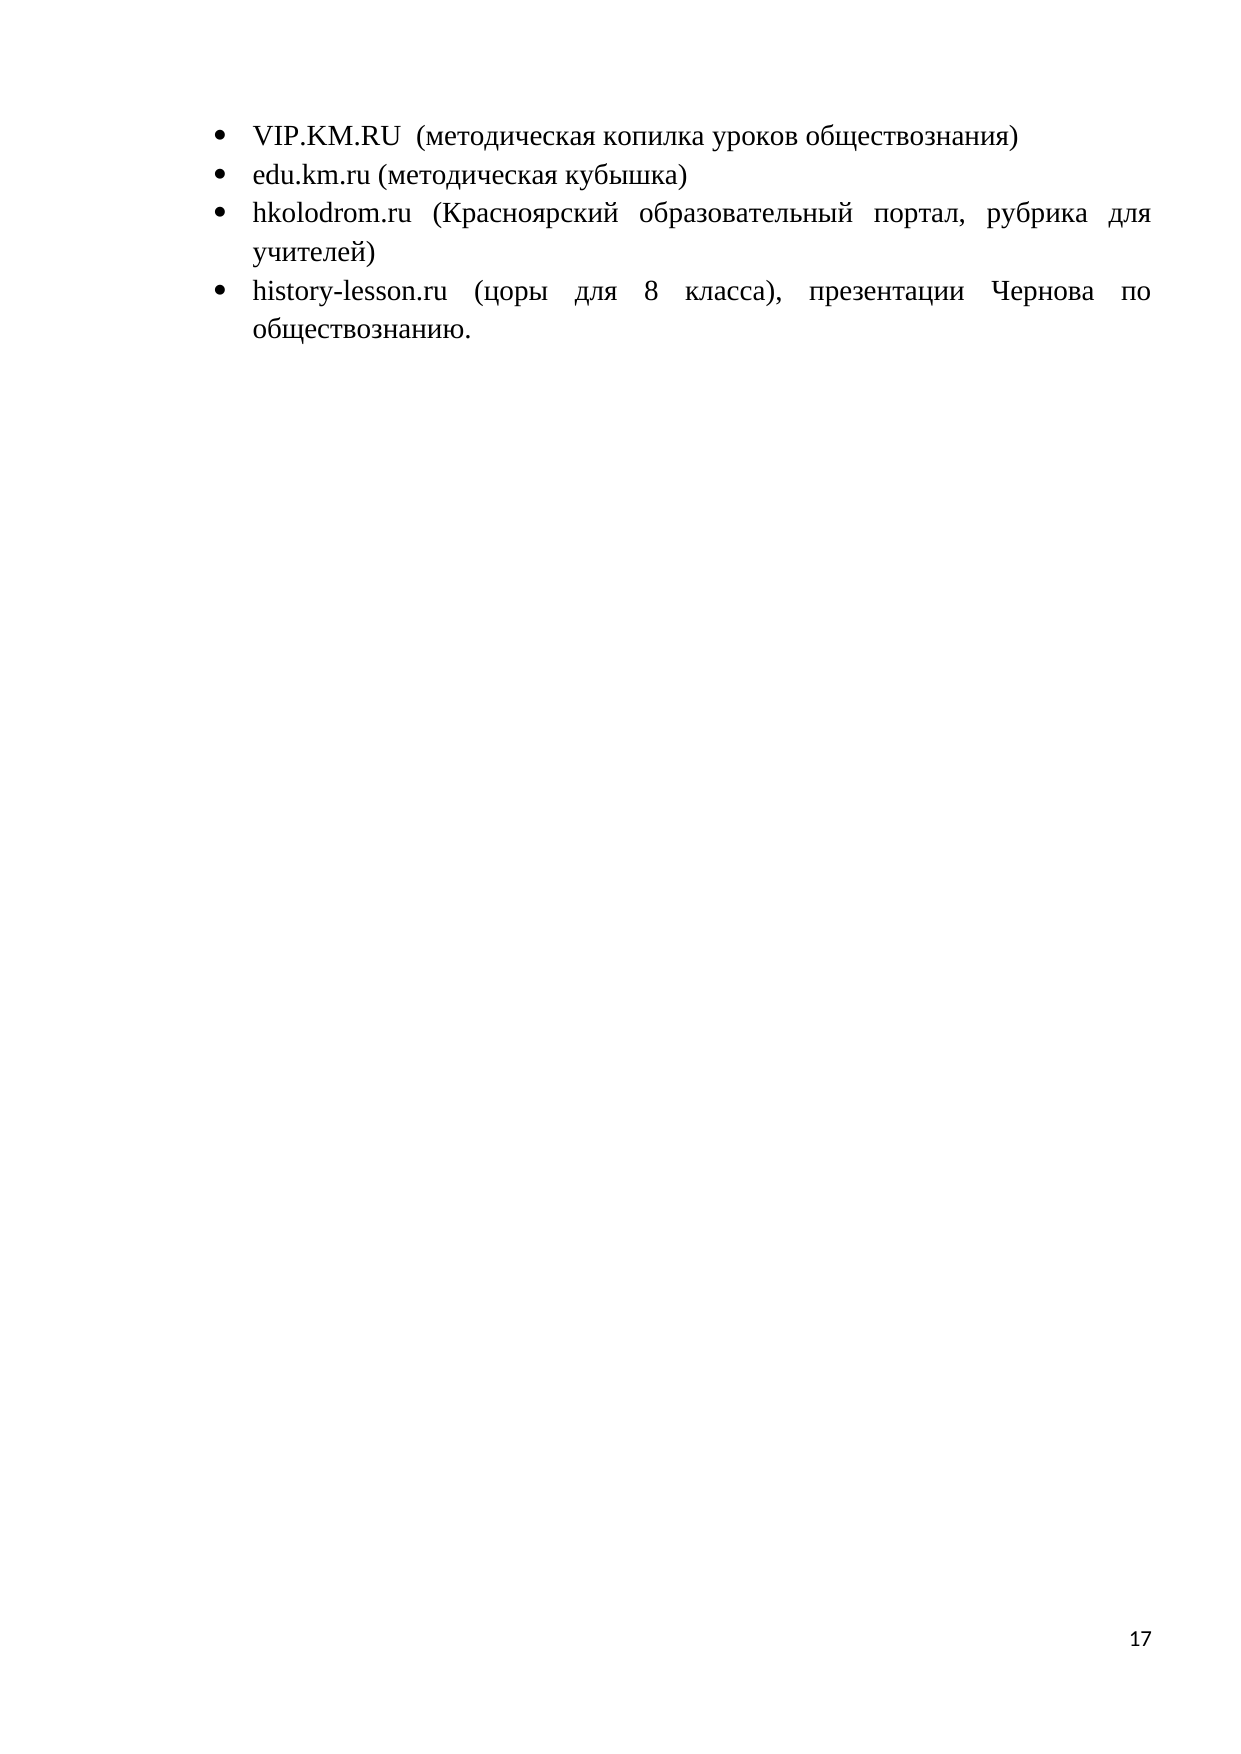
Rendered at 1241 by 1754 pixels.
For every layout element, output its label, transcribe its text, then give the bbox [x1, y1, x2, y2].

list history-lesson.ru (цоры для 8 класса), презентации Чернова по обществознанию. [215, 273, 1152, 345]
list edu.km.ru (методическая кубышка) [215, 157, 1152, 190]
list hkolodrom.ru (Красноярский образовательный портал, рубрика для учителей) [215, 195, 1152, 268]
list VIP.KM.RU (методическая копилка уроков обществознания) [215, 118, 1152, 152]
